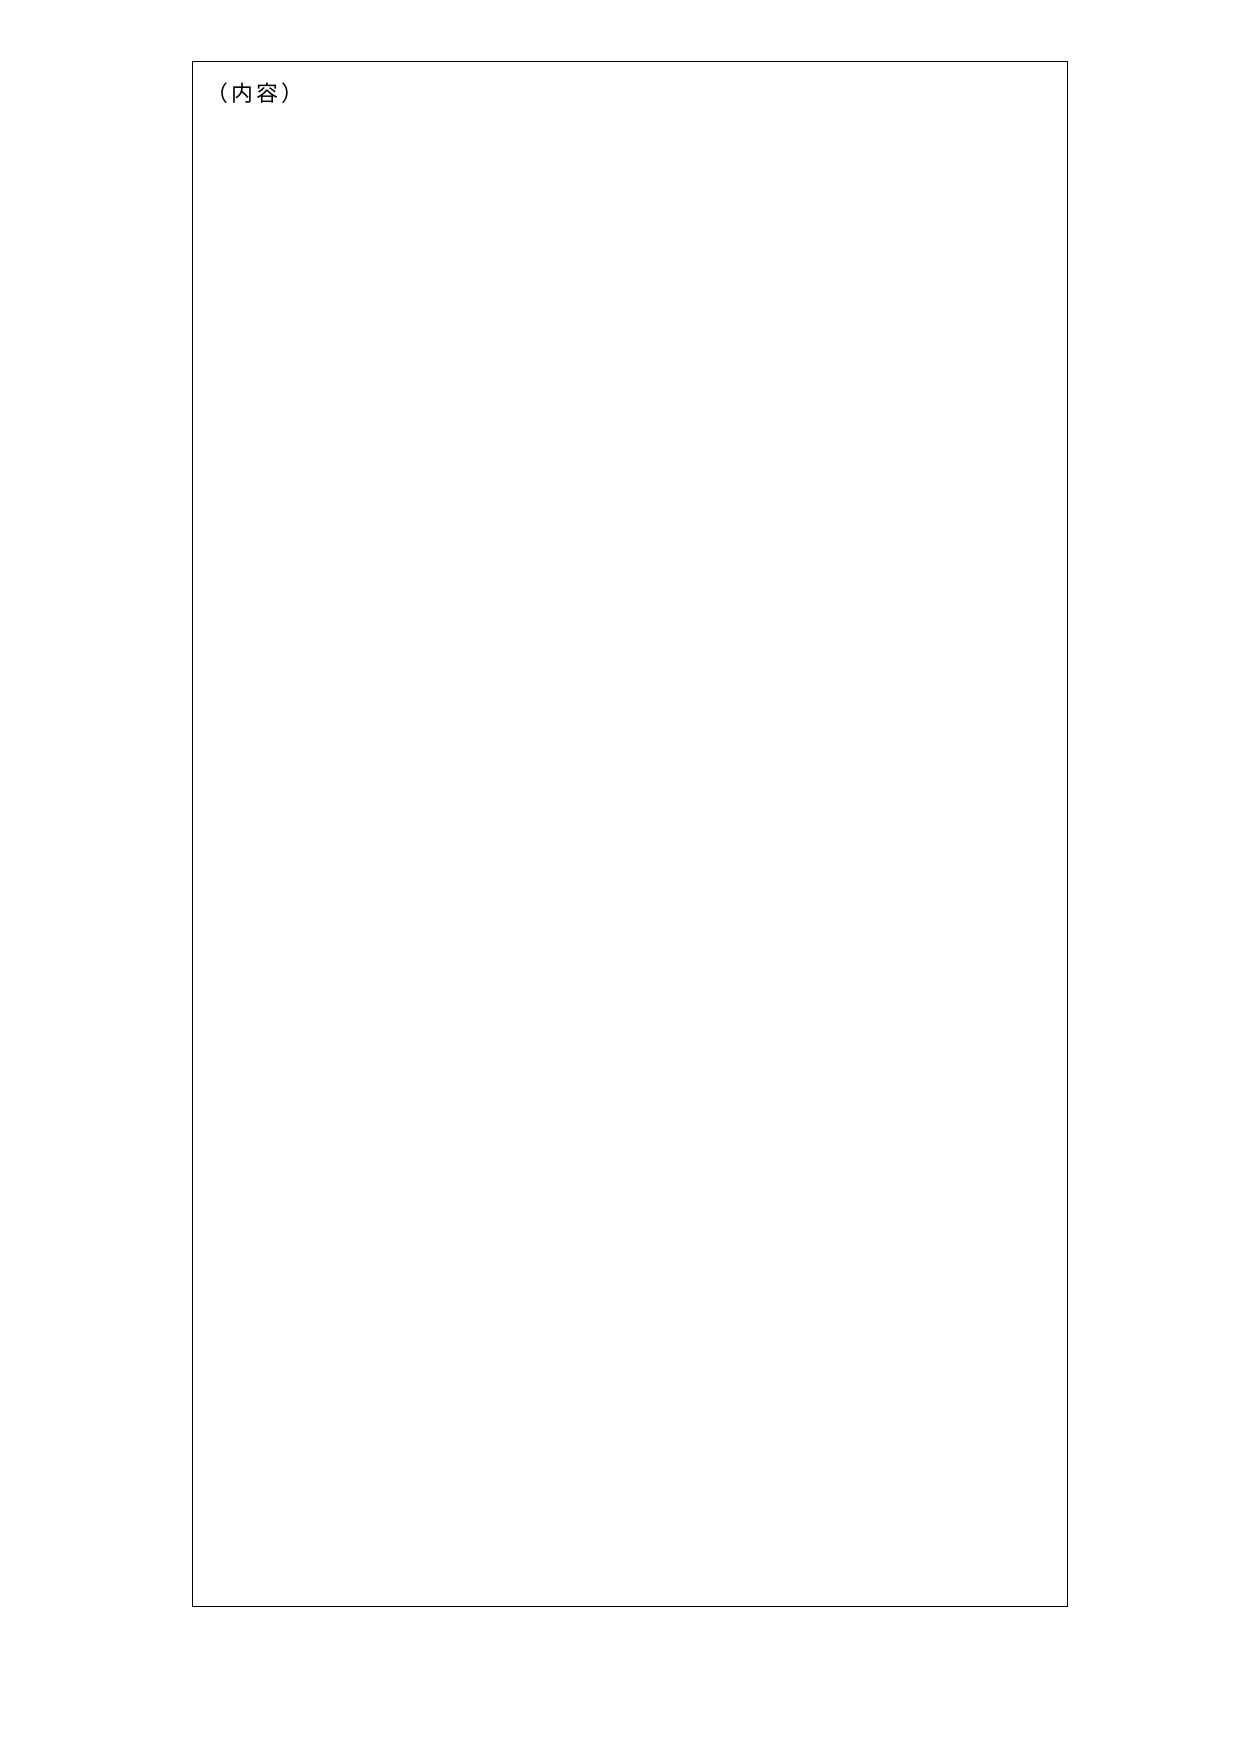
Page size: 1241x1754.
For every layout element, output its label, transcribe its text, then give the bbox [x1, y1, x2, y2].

table_cell （内容） [193, 62, 1067, 1606]
